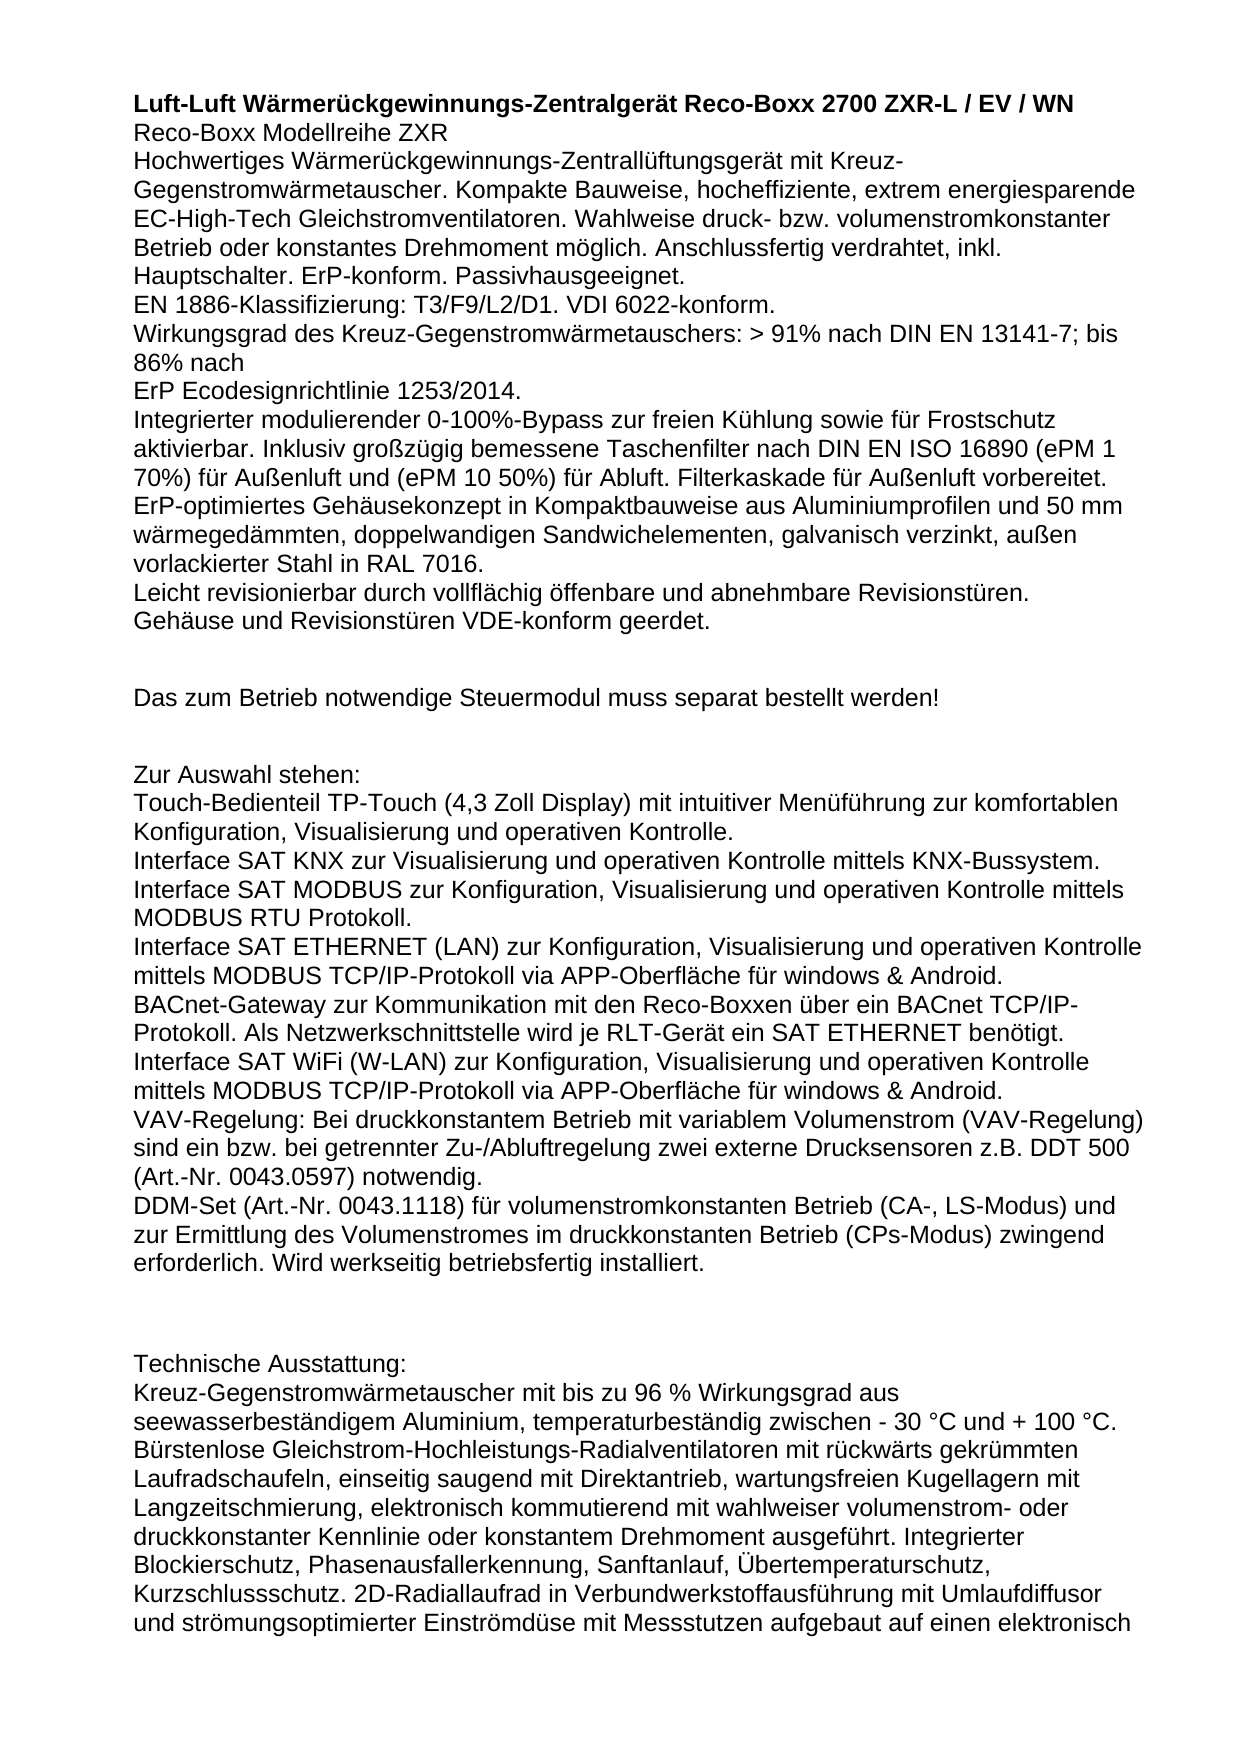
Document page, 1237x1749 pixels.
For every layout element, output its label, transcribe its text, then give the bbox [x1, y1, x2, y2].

text VAV-Regelung: Bei druckkonstantem Betrieb mit variablem Volumenstrom (VAV-Regelung) sind ein bzw. bei getrennter Zu-/Abluftregelung zwei externe Drucksensoren z.B. DDT 500 (Art.-Nr. 0043.0597) notwendig. [133, 1104, 1148, 1191]
text Reco-Boxx Modellreihe ZXR [133, 117, 1148, 146]
text Hochwertiges Wärmerückgewinnungs-Zentrallüftungsgerät mit Kreuz-Gegenstromwärmetauscher. Kompakte Bauweise, hocheffiziente, extrem energiesparende EC-High-Tech Gleichstromventilatoren. Wahlweise druck- bzw. volumenstromkonstanter Betrieb oder konstantes Drehmoment möglich. Anschlussfertig verdrahtet, inkl. Hauptschalter. ErP-konform. Passivhausgeeignet. [133, 146, 1148, 290]
text Technische Ausstattung: [133, 1349, 1148, 1378]
text ErP Ecodesignrichtlinie 1253/2014. [133, 376, 1148, 405]
text Luft-Luft Wärmerückgewinnungs-Zentralgerät Reco-Boxx 2700 ZXR-L / EV / WN [133, 89, 1148, 117]
text Interface SAT KNX zur Visualisierung und operativen Kontrolle mittels KNX-Bussystem. [133, 846, 1148, 874]
text BACnet-Gateway zur Kommunikation mit den Reco-Boxxen über ein BACnet TCP/IP-Protokoll. Als Netzwerkschnittstelle wird je RLT-Gerät ein SAT ETHERNET benötigt. [133, 989, 1148, 1047]
text Wirkungsgrad des Kreuz-Gegenstromwärmetauschers: > 91% nach DIN EN 13141-7; bis 86% nach [133, 319, 1148, 376]
text Interface SAT WiFi (W-LAN) zur Konfiguration, Visualisierung und operativen Kontrolle mittels MODBUS TCP/IP-Protokoll via APP-Oberfläche für windows & Android. [133, 1047, 1148, 1104]
text Touch-Bedienteil TP-Touch (4,3 Zoll Display) mit intuitiver Menüführung zur komfortablen Konfiguration, Visualisierung und operativen Kontrolle. [133, 788, 1148, 846]
text Leicht revisionierbar durch vollflächig öffenbare und abnehmbare Revisionstüren. [133, 577, 1148, 606]
text Interface SAT MODBUS zur Konfiguration, Visualisierung und operativen Kontrolle mittels MODBUS RTU Protokoll. [133, 874, 1148, 932]
text EN 1886-Klassifizierung: T3/F9/L2/D1. VDI 6022-konform. [133, 290, 1148, 319]
text Gehäuse und Revisionstüren VDE-konform geerdet. [133, 606, 1148, 635]
text Interface SAT ETHERNET (LAN) zur Konfiguration, Visualisierung und operativen Kontrolle mittels MODBUS TCP/IP-Protokoll via APP-Oberfläche für windows & Android. [133, 932, 1148, 989]
text Kreuz-Gegenstromwärmetauscher mit bis zu 96 % Wirkungsgrad aus seewasserbeständigem Aluminium, temperaturbeständig zwischen - 30 °C und + 100 °C. [133, 1378, 1148, 1435]
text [133, 1435, 1148, 1636]
text Zur Auswahl stehen: [133, 759, 1148, 788]
text DDM-Set (Art.-Nr. 0043.1118) für volumenstromkonstanten Betrieb (CA-, LS-Modus) und zur Ermittlung des Volumenstromes im druckkonstanten Betrieb (CPs-Modus) zwingend erforderlich. Wird werkseitig betriebsfertig installiert. [133, 1191, 1148, 1277]
text Integrierter modulierender 0-100%-Bypass zur freien Kühlung sowie für Frostschutz aktivierbar. Inklusiv großzügig bemessene Taschenfilter nach DIN EN ISO 16890 (ePM 1 70%) für Außenluft und (ePM 10 50%) für Abluft. Filterkaskade für Außenluft vorbereitet. ErP-optimiertes Gehäusekonzept in Kompaktbauweise aus Aluminiumprofilen und 50 mm wärmegedämmten, doppelwandigen Sandwichelementen, galvanisch verzinkt, außen vorlackierter Stahl in RAL 7016. [133, 405, 1148, 577]
text Das zum Betrieb notwendige Steuermodul muss separat bestellt werden! [133, 683, 1148, 712]
